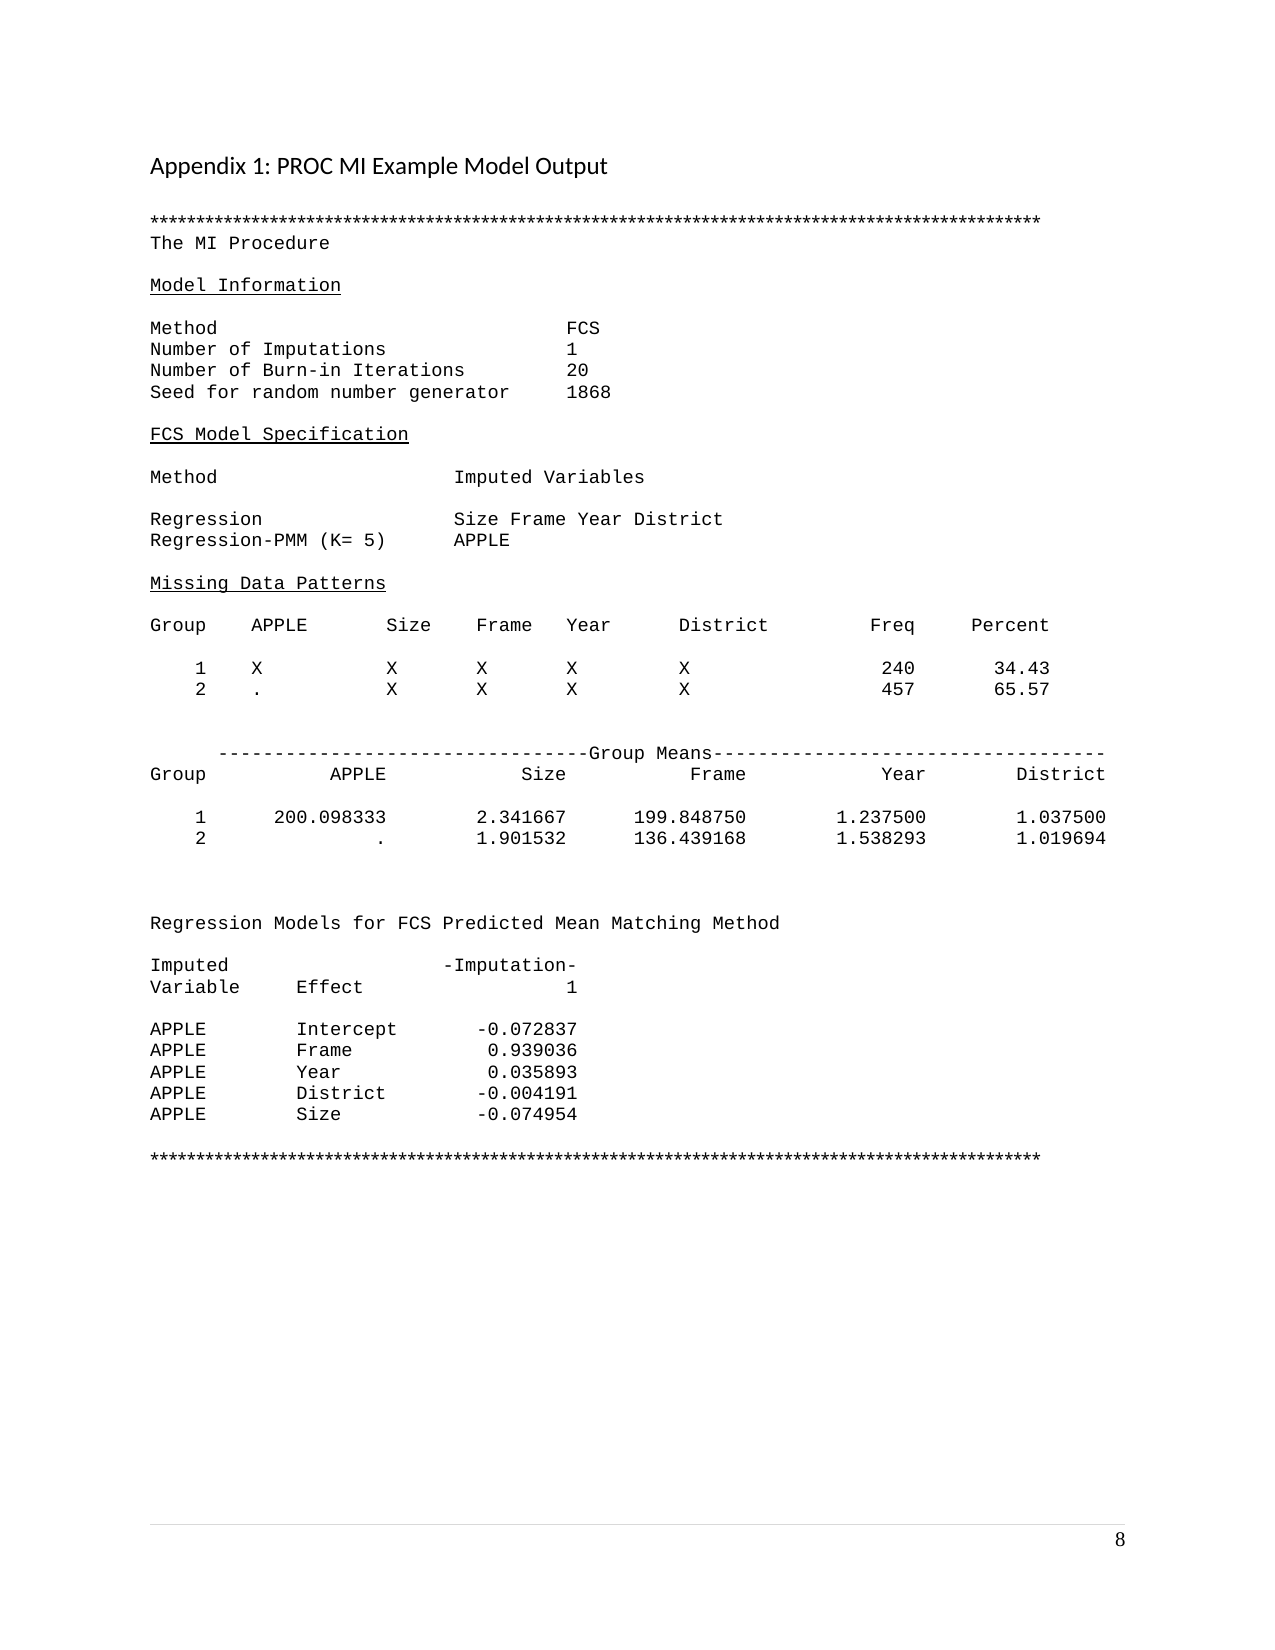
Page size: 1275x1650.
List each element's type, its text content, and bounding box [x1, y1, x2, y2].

text 1 X X X X X 240 34.43 [150, 659, 1125, 680]
text APPLE Frame 0.939036 [150, 1041, 1125, 1062]
text Method Imputed Variables [150, 467, 1125, 489]
text Number of Imputations 1 [150, 340, 1125, 361]
text ************************************************************************************************* [150, 1147, 1125, 1170]
text Imputed -Imputation- [150, 956, 1125, 977]
text ************************************************************************************************* [150, 211, 1125, 234]
text 2 . 1.901532 136.439168 1.538293 1.019694 [150, 829, 1125, 850]
text 2 . X X X X 457 65.57 [150, 680, 1125, 701]
text Model Information [150, 276, 1125, 297]
text 1 200.098333 2.341667 199.848750 1.237500 1.037500 [150, 807, 1125, 829]
text The MI Procedure [150, 234, 1125, 255]
text Method FCS [150, 319, 1125, 340]
text Missing Data Patterns [150, 574, 1125, 595]
text Variable Effect 1 [150, 977, 1125, 999]
text APPLE Year 0.035893 [150, 1062, 1125, 1084]
text Number of Burn-in Iterations 20 [150, 361, 1125, 382]
text Regression Size Frame Year District [150, 510, 1125, 531]
text APPLE District -0.004191 [150, 1084, 1125, 1105]
text Regression Models for FCS Predicted Mean Matching Method [150, 914, 1125, 935]
text APPLE Size -0.074954 [150, 1105, 1125, 1126]
text Regression-PMM (K= 5) APPLE [150, 531, 1125, 552]
text Group APPLE Size Frame Year District Freq Percent [150, 616, 1125, 637]
text FCS Model Specification [150, 425, 1125, 446]
text ---------------------------------Group Means----------------------------------- [150, 744, 1125, 765]
text Appendix 1: PROC MI Example Model Output [150, 150, 1125, 181]
text Seed for random number generator 1868 [150, 382, 1125, 404]
text APPLE Intercept -0.072837 [150, 1020, 1125, 1041]
text Group APPLE Size Frame Year District [150, 765, 1125, 786]
